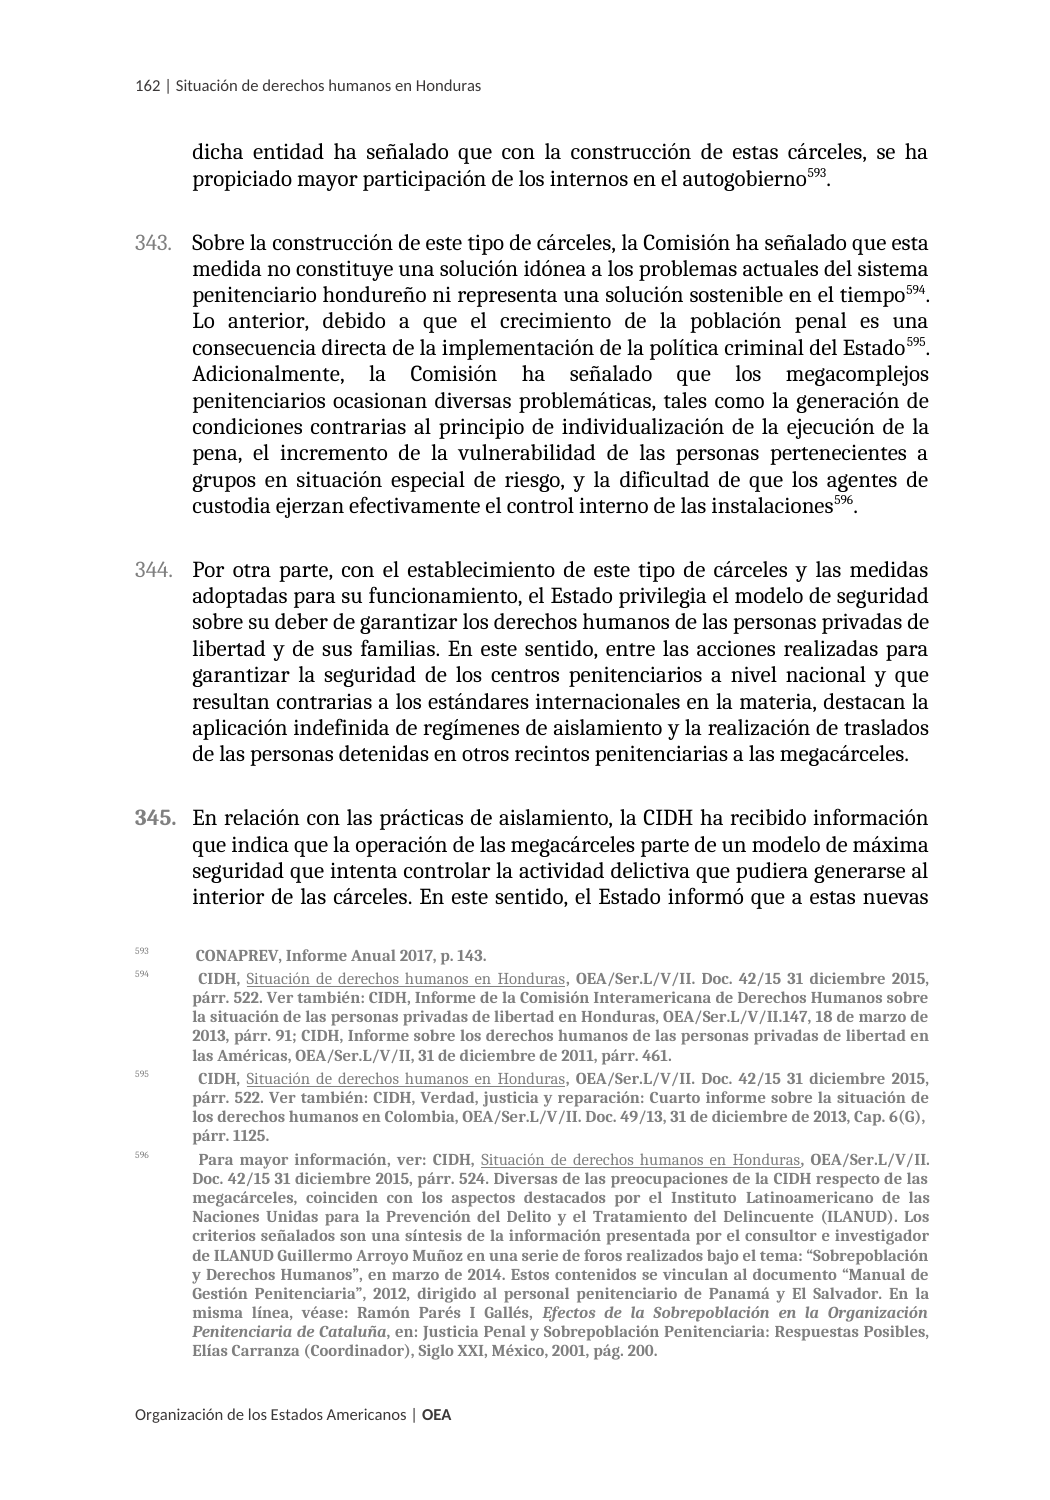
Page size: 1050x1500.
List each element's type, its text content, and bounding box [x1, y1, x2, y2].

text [135, 139, 930, 192]
text Por otra parte, con el establecimiento de este tipo de cárceles y las medidas adoptadas para su funcionamiento, el Estado privilegia el modelo de seguridad sobre su deber de garantizar los derechos humanos de las personas privadas de libertad y de sus familias. En este sentido, entre las acciones realizadas para garantizar la seguridad de los centros penitenciarios a nivel nacional y que resultan contrarias a los estándares internacionales en la materia, destacan la aplicación indefinida de regímenes de aislamiento y la realización de traslados de las personas detenidas en otros recintos penitenciarias a las megacárceles. [135, 557, 930, 767]
text Sobre la construcción de este tipo de cárceles, la Comisión ha señalado que esta medida no constituye una solución idónea a los problemas actuales del sistema penitenciario hondureño ni representa una solución sostenible en el tiempo. Lo anterior, debido a que el crecimiento de la población penal es una consecuencia directa de la implementación de la política criminal del Estado. Adicionalmente, la Comisión ha señalado que los megacomplejos penitenciarios ocasionan diversas problemáticas, tales como la generación de condiciones contrarias al principio de individualización de la ejecución de la pena, el incremento de la vulnerabilidad de las personas pertenecientes a grupos en situación especial de riesgo, y la dificultad de que los agentes de custodia ejerzan efectivamente el control interno de las instalaciones. [135, 229, 930, 519]
